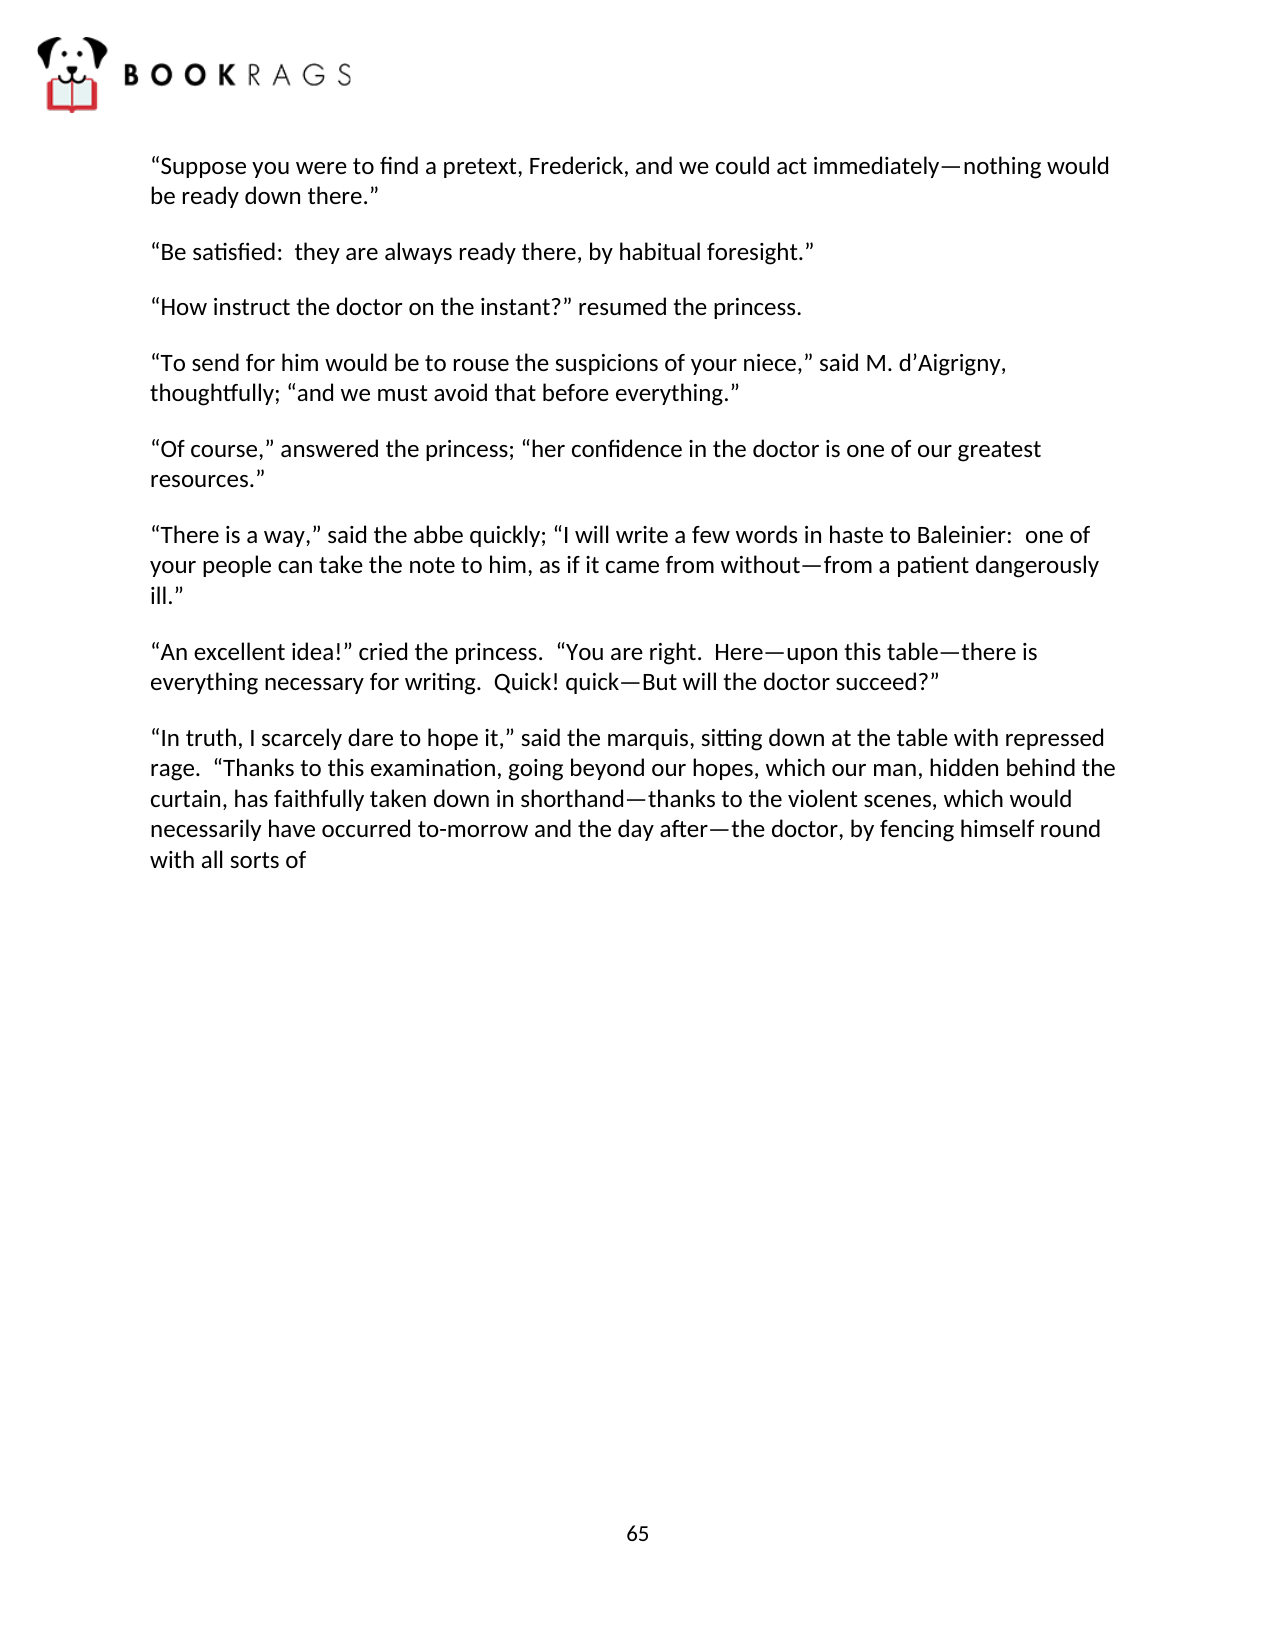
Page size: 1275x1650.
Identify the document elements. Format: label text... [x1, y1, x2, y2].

picture [37, 37, 351, 113]
text “Be satisfied: they are always ready there, by habitual foresight.” [150, 236, 1125, 267]
text “How instruct the doctor on the instant?” resumed the princess. [150, 292, 1125, 322]
text “There is a way,” said the abbe quickly; “I will write a few words in haste to Baleinier: one of your people can take the note to him, as if it came from without—­from a patient dangerously ill.” [150, 519, 1125, 611]
text “Suppose you were to find a pretext, Frederick, and we could act immediately—­nothing would be ready down there.” [150, 150, 1125, 211]
text “To send for him would be to rouse the suspicions of your niece,” said M. d’Aigrigny, thoughtfully; “and we must avoid that before everything.” [150, 347, 1125, 408]
text “Of course,” answered the princess; “her confidence in the doctor is one of our greatest resources.” [150, 433, 1125, 494]
text “In truth, I scarcely dare to hope it,” said the marquis, sitting down at the table with repressed rage. “Thanks to this examination, going beyond our hopes, which our man, hidden behind the curtain, has faithfully taken down in shorthand—­thanks to the violent scenes, which would necessarily have occurred to-morrow and the day after—­the doctor, by fencing himself round with all sorts of [150, 722, 1125, 874]
text “An excellent idea!” cried the princess. “You are right. Here—­upon this table—­there is everything necessary for writing. Quick! quick—­But will the doctor succeed?” [150, 636, 1125, 697]
